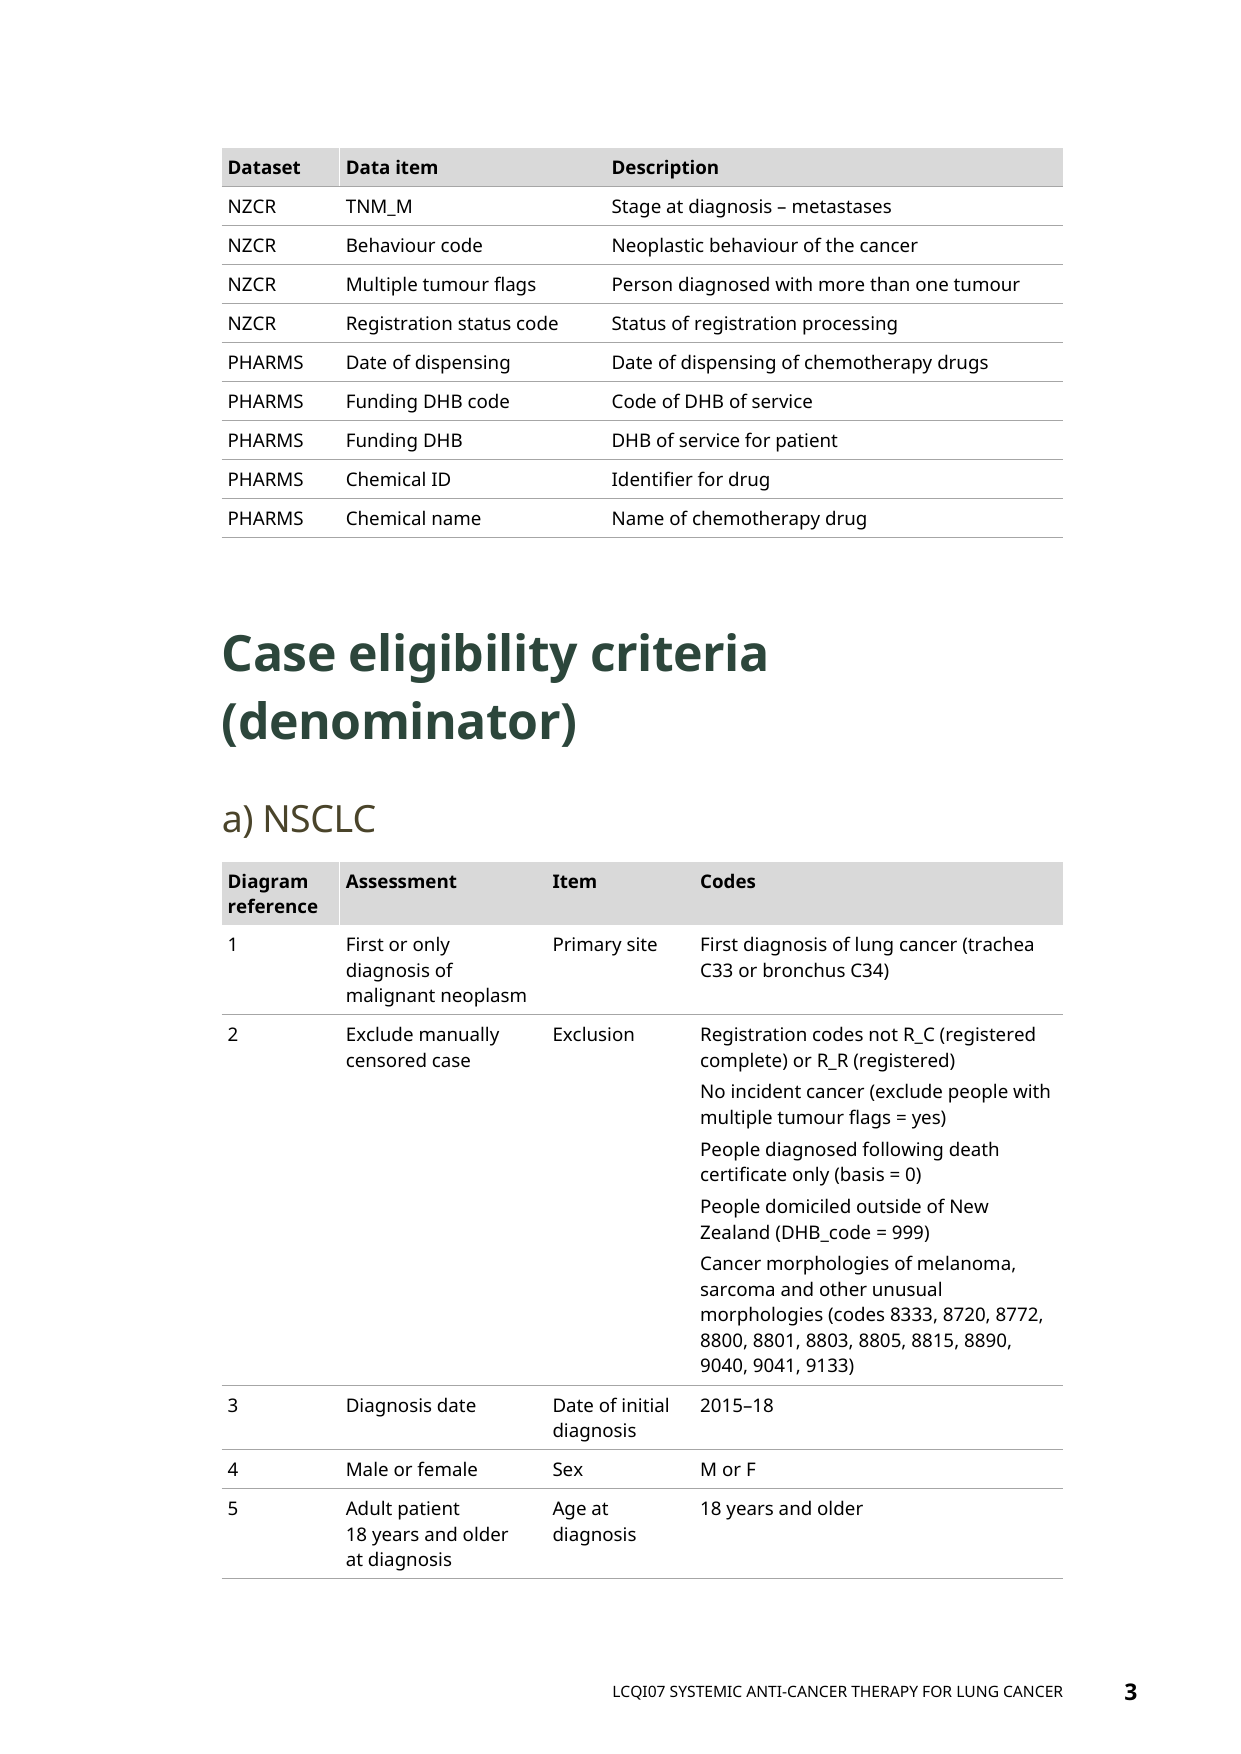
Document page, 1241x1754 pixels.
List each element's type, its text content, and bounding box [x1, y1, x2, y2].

table_cell PHARMS [222, 382, 339, 420]
table_cell Behaviour code [340, 226, 606, 264]
table_cell Age at diagnosis [546, 1489, 694, 1578]
table_cell TNM_M [340, 187, 606, 225]
table_cell Sex [546, 1450, 694, 1488]
table_cell Name of chemotherapy drug [606, 499, 1063, 537]
table_header Description [606, 148, 1063, 186]
table_cell Funding DHB [340, 421, 606, 459]
table_header Dataset [222, 148, 339, 186]
table_cell NZCR [222, 226, 339, 264]
table_cell Registration codes not R_C (registered complete) or R_R (registered) No incident cancer (exclude people with multiple tumour flags = yes) People diagnosed following death certificate only (basis = 0) People domiciled outside of New Zealand (DHB_code = 999) Cancer morphologies of melanoma, sarcoma and other unusual morphologies (codes 8333, 8720, 8772, 8800, 8801, 8803, 8805, 8815, 8890, 9040, 9041, 9133) [694, 1015, 1063, 1384]
subtitle a) NSCLC [222, 792, 1063, 843]
subtitle Case eligibility criteria (denominator) [222, 618, 1063, 754]
table_cell Registration status code [340, 304, 606, 342]
table_cell 5 [222, 1489, 339, 1578]
table_cell 1 [222, 925, 339, 1014]
table_cell First diagnosis of lung cancer (trachea C33 or bronchus C34) [694, 925, 1063, 1014]
table_cell 2015–18 [694, 1386, 1063, 1449]
table_cell DHB of service for patient [606, 421, 1063, 459]
table_cell 18 years and older [694, 1489, 1063, 1578]
table_cell NZCR [222, 265, 339, 303]
table_cell NZCR [222, 304, 339, 342]
table_cell Date of initial diagnosis [546, 1386, 694, 1449]
table_cell NZCR [222, 187, 339, 225]
table_cell M or F [694, 1450, 1063, 1488]
table_cell 3 [222, 1386, 339, 1449]
table_cell Chemical name [340, 499, 606, 537]
table_cell PHARMS [222, 460, 339, 498]
table_cell Adult patient 18 years and older at diagnosis [340, 1489, 546, 1578]
table_cell Neoplastic behaviour of the cancer [606, 226, 1063, 264]
table_cell Status of registration processing [606, 304, 1063, 342]
table_header Diagram reference [222, 862, 339, 925]
table_cell 2 [222, 1015, 339, 1384]
table_cell Exclude manually censored case [340, 1015, 546, 1384]
table_cell First or only diagnosis of malignant neoplasm [340, 925, 546, 1014]
table_cell Male or female [340, 1450, 546, 1488]
table_cell Chemical ID [340, 460, 606, 498]
table_cell 4 [222, 1450, 339, 1488]
table_cell Date of dispensing of chemotherapy drugs [606, 343, 1063, 381]
table_cell Code of DHB of service [606, 382, 1063, 420]
table_header Item [546, 862, 694, 925]
table_cell Exclusion [546, 1015, 694, 1384]
table_cell Date of dispensing [340, 343, 606, 381]
table_header Assessment [340, 862, 546, 925]
table_cell Person diagnosed with more than one tumour [606, 265, 1063, 303]
table_cell Multiple tumour flags [340, 265, 606, 303]
table_cell Identifier for drug [606, 460, 1063, 498]
table_cell PHARMS [222, 421, 339, 459]
table_header Codes [694, 862, 1063, 925]
table_cell Diagnosis date [340, 1386, 546, 1449]
table_cell Stage at diagnosis – metastases [606, 187, 1063, 225]
table_cell PHARMS [222, 343, 339, 381]
table_cell PHARMS [222, 499, 339, 537]
table_header Data item [340, 148, 606, 186]
table_cell Funding DHB code [340, 382, 606, 420]
table_cell Primary site [546, 925, 694, 1014]
